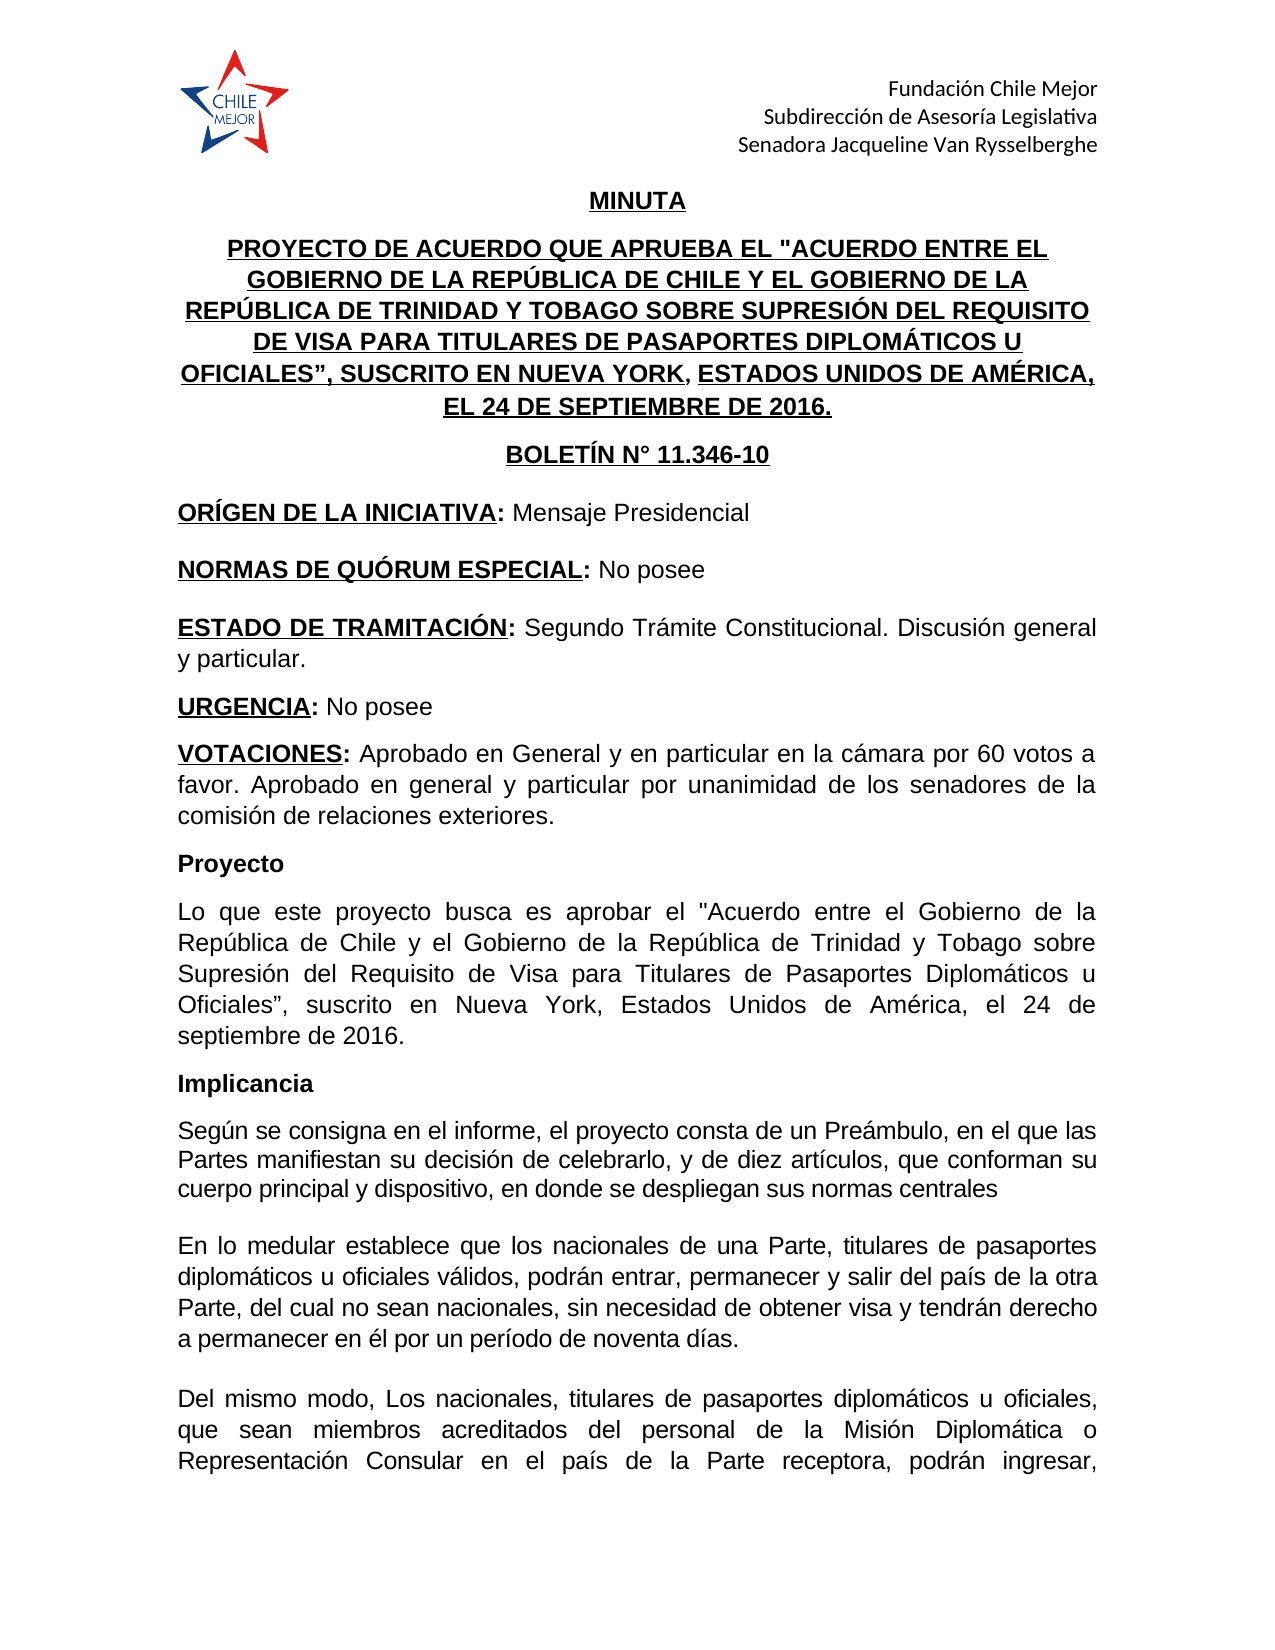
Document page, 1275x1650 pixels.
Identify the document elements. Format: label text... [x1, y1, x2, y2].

text URGENCIA: No posee [177, 692, 1098, 720]
text VOTACIONES: Aprobado en General y en particular en la cámara por 60 votos a favor. Aprobado en general y particular por unanimidad de los senadores de la comisión de relaciones exteriores. [177, 739, 1098, 830]
text BOLETÍN N° 11.346-10 [177, 440, 1098, 469]
text Lo que este proyecto busca es aprobar el "Acuerdo entre el Gobierno de la República de Chile y el Gobierno de la República de Trinidad y Tobago sobre Supresión del Requisito de Visa para Titulares de Pasaportes Diplomáticos u Oficiales”, suscrito en Nueva York, Estados Unidos de América, el 24 de septiembre de 2016. [177, 897, 1098, 1050]
text Minuta [177, 186, 1098, 214]
list Según se consigna en el informe, el proyecto consta de un Preámbulo, en el que las Partes manifiestan su decisión de celebrarlo, y de diez artículos, que conforman su cuerpo principal y dispositivo, en donde se despliegan sus normas centrales [177, 1116, 1098, 1203]
text Proyecto DE ACUERDO QUE APRUEBA EL "ACUERDO ENTRE EL GOBIERNO DE LA REPÚBLICA DE CHILE Y EL GOBIERNO DE LA REPÚBLICA DE TRINIDAD Y TOBAGO SOBRE SUPRESIÓN DEL REQUISITO DE VISA PARA TITULARES DE PASAPORTES DIPLOMÁTICOS U OFICIALES”, SUSCRITO EN NUEVA YORK, ESTADOS UNIDOS DE AMÉRICA, EL 24 DE SEPTIEMBRE DE 2016. [177, 233, 1098, 421]
text En lo medular establece que los nacionales de una Parte, titulares de pasaportes diplomáticos u oficiales válidos, podrán entrar, permanecer y salir del país de la otra Parte, del cual no sean nacionales, sin necesidad de obtener visa y tendrán derecho a permanecer en él por un período de noventa días. [177, 1231, 1098, 1353]
text ORÍGEN DE LA INICIATIVA: Mensaje Presidencial [177, 498, 1098, 527]
text Proyecto [177, 849, 1098, 878]
text Implicancia [177, 1069, 1098, 1097]
picture [177, 48, 292, 155]
text NORMAS DE QUÓRUM ESPECIAL: No posee [177, 555, 1098, 584]
text ESTADO DE TRAMITACIÓN: Segundo Trámite Constitucional. Discusión general y particular. [177, 613, 1098, 673]
